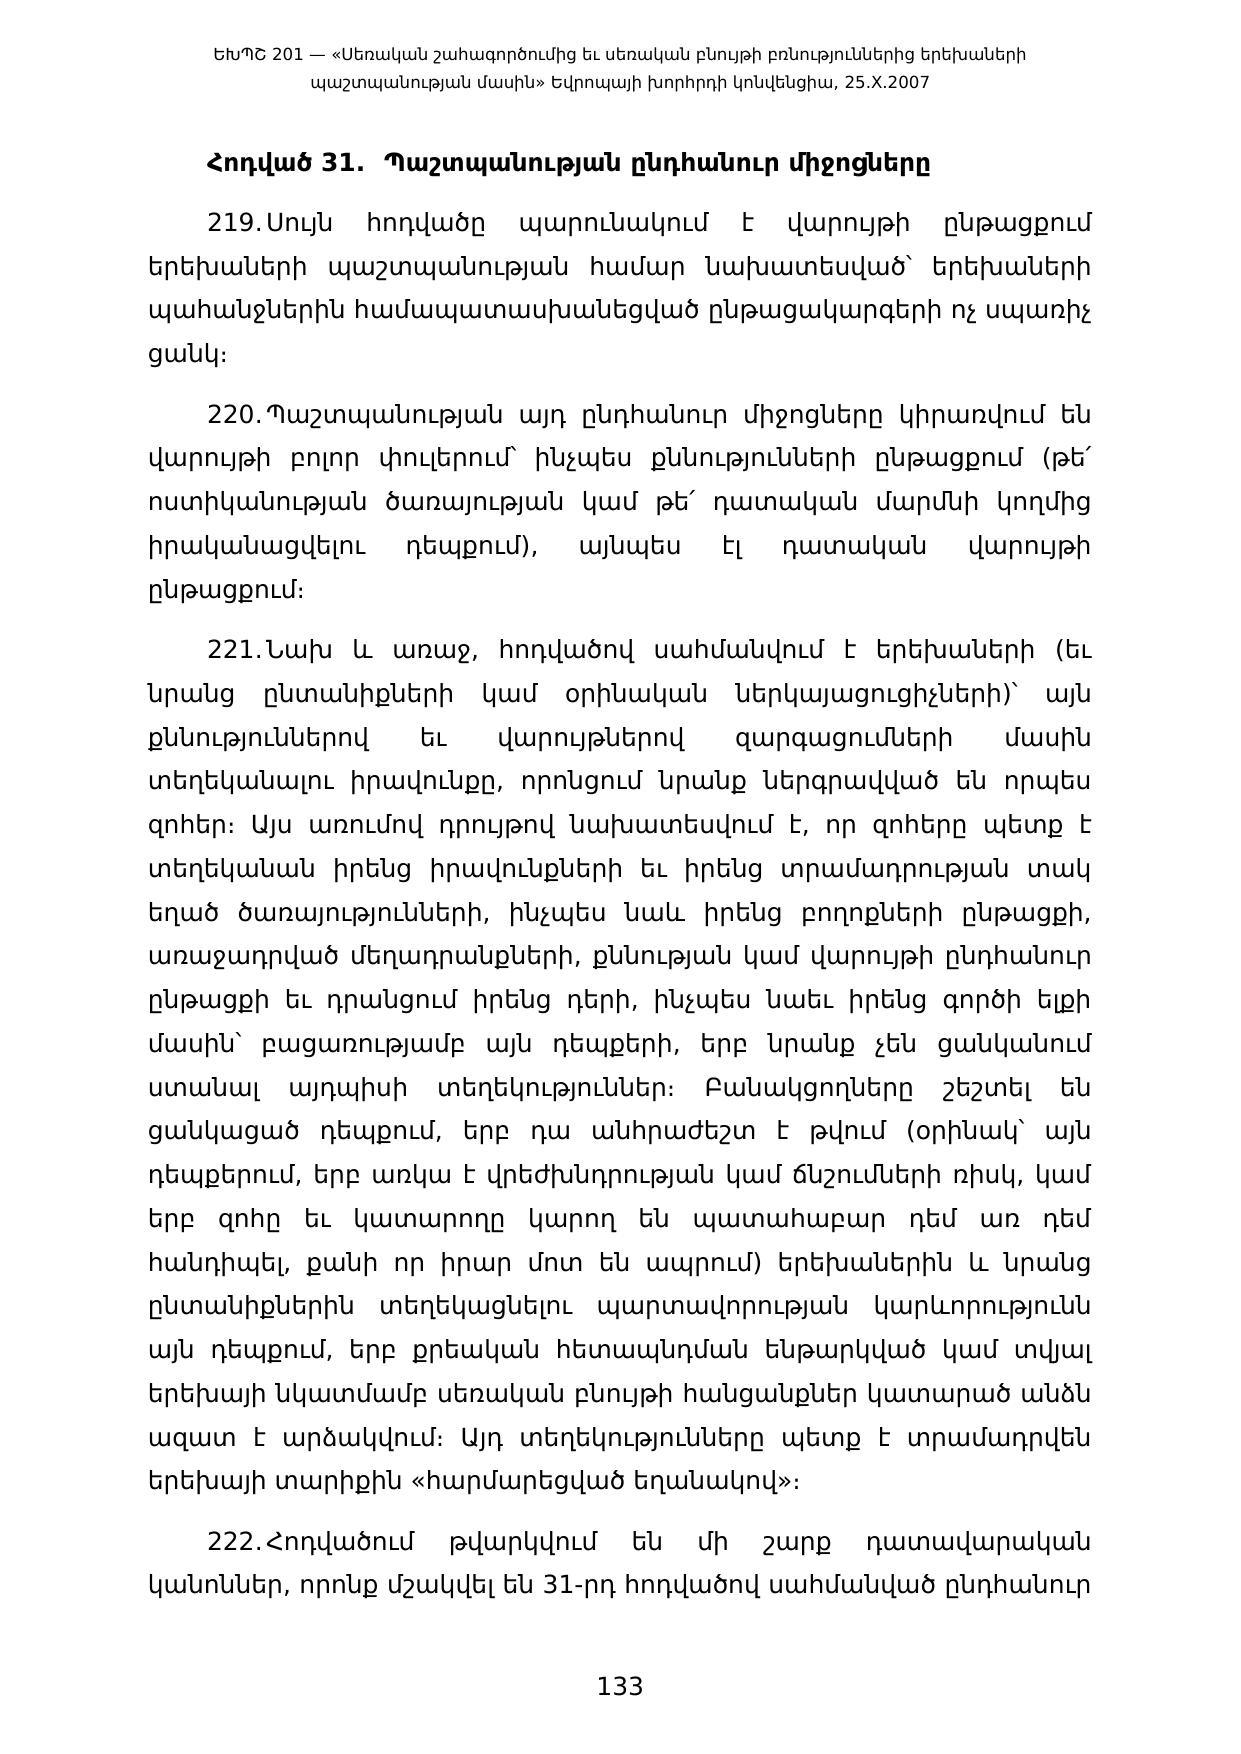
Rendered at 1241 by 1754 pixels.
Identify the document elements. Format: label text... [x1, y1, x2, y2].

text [148, 1527, 1092, 1600]
text 221. Նախ և առաջ, հոդվածով սահմանվում է երեխաների (եւ նրանց ընտանիքների կամ օրինական ներկայացուցիչների)՝ այն քննություններով եւ վարույթներով զարգացումների մասին տեղեկանալու իրավունքը, որոնցում նրանք ներգրավված են որպես զոհեր։ Այս առումով դրույթով նախատեսվում է, որ զոհերը պետք է տեղեկանան իրենց իրավունքների եւ իրենց տրամադրության տակ եղած ծառայությունների, ինչպես նաև իրենց բողոքների ընթացքի, առաջադրված մեղադրանքների, քննության կամ վարույթի ընդհանուր ընթացքի եւ դրանցում իրենց դերի, ինչպես նաեւ իրենց գործի ելքի մասին՝ բացառությամբ այն դեպքերի, երբ նրանք չեն ցանկանում ստանալ այդպիսի տեղեկություններ։ Բանակցողները շեշտել են ցանկացած դեպքում, երբ դա անհրաժեշտ է թվում (օրինակ՝ այն դեպքերում, երբ առկա է վրեժխնդրության կամ ճնշումների ռիսկ, կամ երբ զոհը եւ կատարողը կարող են պատահաբար դեմ առ դեմ հանդիպել, քանի որ իրար մոտ են ապրում) երեխաներին և նրանց ընտանիքներին տեղեկացնելու պարտավորության կարևորությունն այն դեպքում, երբ քրեական հետապնդման ենթարկված կամ տվյալ երեխայի նկատմամբ սեռական բնույթի հանցանքներ կատարած անձն ազատ է արձակվում։ Այդ տեղեկությունները պետք է տրամադրվեն երեխայի տարիքին «հարմարեցված եղանակով»։ [148, 635, 1092, 1496]
text 219. Սույն հոդվածը պարունակում է վարույթի ընթացքում երեխաների պաշտպանության համար նախատեսված՝ երեխաների պահանջներին համապատասխանեցված ընթացակարգերի ոչ սպառիչ ցանկ։ [148, 208, 1092, 368]
subtitle Հոդված 31. Պաշտպանության ընդհանուր միջոցները [148, 148, 1092, 177]
text 220. Պաշտպանության այդ ընդհանուր միջոցները կիրառվում են վարույթի բոլոր փուլերում՝ ինչպես քննությունների ընթացքում (թե՛ ոստիկանության ծառայության կամ թե՛ դատական մարմնի կողմից իրականացվելու դեպքում), այնպես էլ դատական վարույթի ընթացքում։ [148, 400, 1092, 604]
